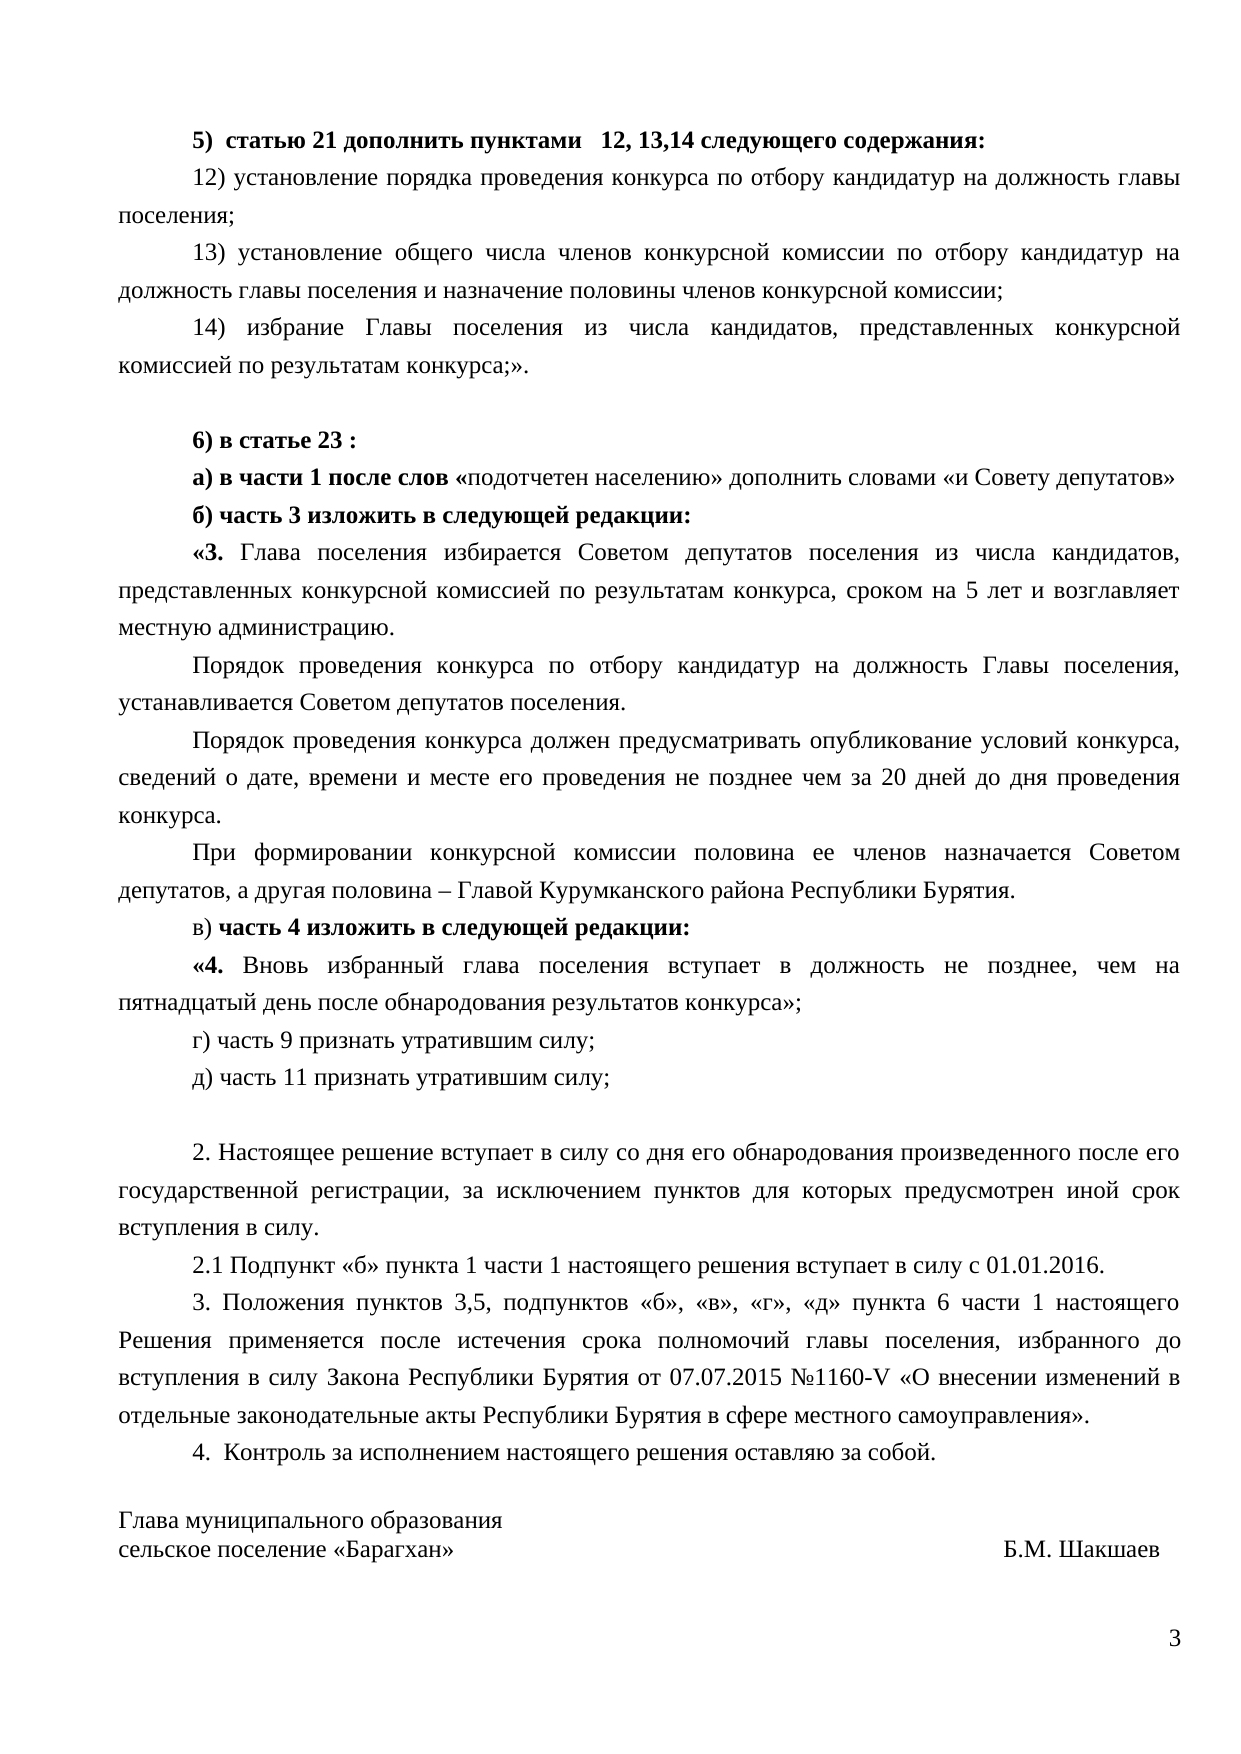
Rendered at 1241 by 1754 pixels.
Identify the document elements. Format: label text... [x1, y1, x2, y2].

text Глава муниципального образования [118, 1506, 1181, 1534]
text Порядок проведения конкурса по отбору кандидатур на должность Главы поселения, устанавливается Советом депутатов поселения. [118, 643, 1181, 718]
text 2.1 Подпункт «б» пункта 1 части 1 настоящего решения вступает в силу с 01.01.2016. [118, 1243, 1181, 1281]
text 2. Настоящее решение вступает в силу со дня его обнародования произведенного после его государственной регистрации, за исключением пунктов для которых предусмотрен иной срок вступления в силу. [118, 1131, 1181, 1243]
text «4. Вновь избранный глава поселения вступает в должность не позднее, чем на пятнадцатый день после обнародования результатов конкурса»; [118, 943, 1181, 1018]
text 4. Контроль за исполнением настоящего решения оставляю за собой. [118, 1431, 1181, 1468]
text «3. Глава поселения избирается Советом депутатов поселения из числа кандидатов, представленных конкурсной комиссией по результатам конкурса, сроком на 5 лет и возглавляет местную администрацию. [118, 531, 1181, 643]
text 5) статью 21 дополнить пунктами 12, 13,14 следующего содержания: [118, 118, 1181, 156]
text Порядок проведения конкурса должен предусматривать опубликование условий конкурса, сведений о дате, времени и месте его проведения не позднее чем за 20 дней до дня проведения конкурса. [118, 718, 1181, 831]
text 14) избрание Главы поселения из числа кандидатов, представленных конкурсной комиссией по результатам конкурса;». [118, 306, 1181, 381]
text 12) установление порядка проведения конкурса по отбору кандидатур на должность главы поселения; [118, 156, 1181, 231]
text в) часть 4 изложить в следующей редакции: [118, 906, 1181, 943]
text При формировании конкурсной комиссии половина ее членов назначается Советом депутатов, а другая половина – Главой Курумканского района Республики Бурятия. [118, 831, 1181, 906]
text 6) в статье 23 : [118, 418, 1181, 456]
text г) часть 9 признать утратившим силу; [118, 1018, 1181, 1056]
text д) часть 11 признать утратившим силу; [118, 1056, 1181, 1093]
text сельское поселение «Барагхан» Б.М. Шакшаев [118, 1534, 1181, 1563]
text б) часть 3 изложить в следующей редакции: [118, 493, 1181, 531]
text 3. Положения пунктов 3,5, подпунктов «б», «в», «г», «д» пункта 6 части 1 настоящего Решения применяется после истечения срока полномочий главы поселения, избранного до вступления в силу Закона Республики Бурятия от 07.07.2015 №1160-V «О внесении изменений в отдельные законодательные акты Республики Бурятия в сфере местного самоуправления». [118, 1281, 1181, 1431]
text 13) установление общего числа членов конкурсной комиссии по отбору кандидатур на должность главы поселения и назначение половины членов конкурсной комиссии; [118, 231, 1181, 306]
text а) в части 1 после слов «подотчетен населению» дополнить словами «и Совету депутатов» [118, 456, 1181, 493]
